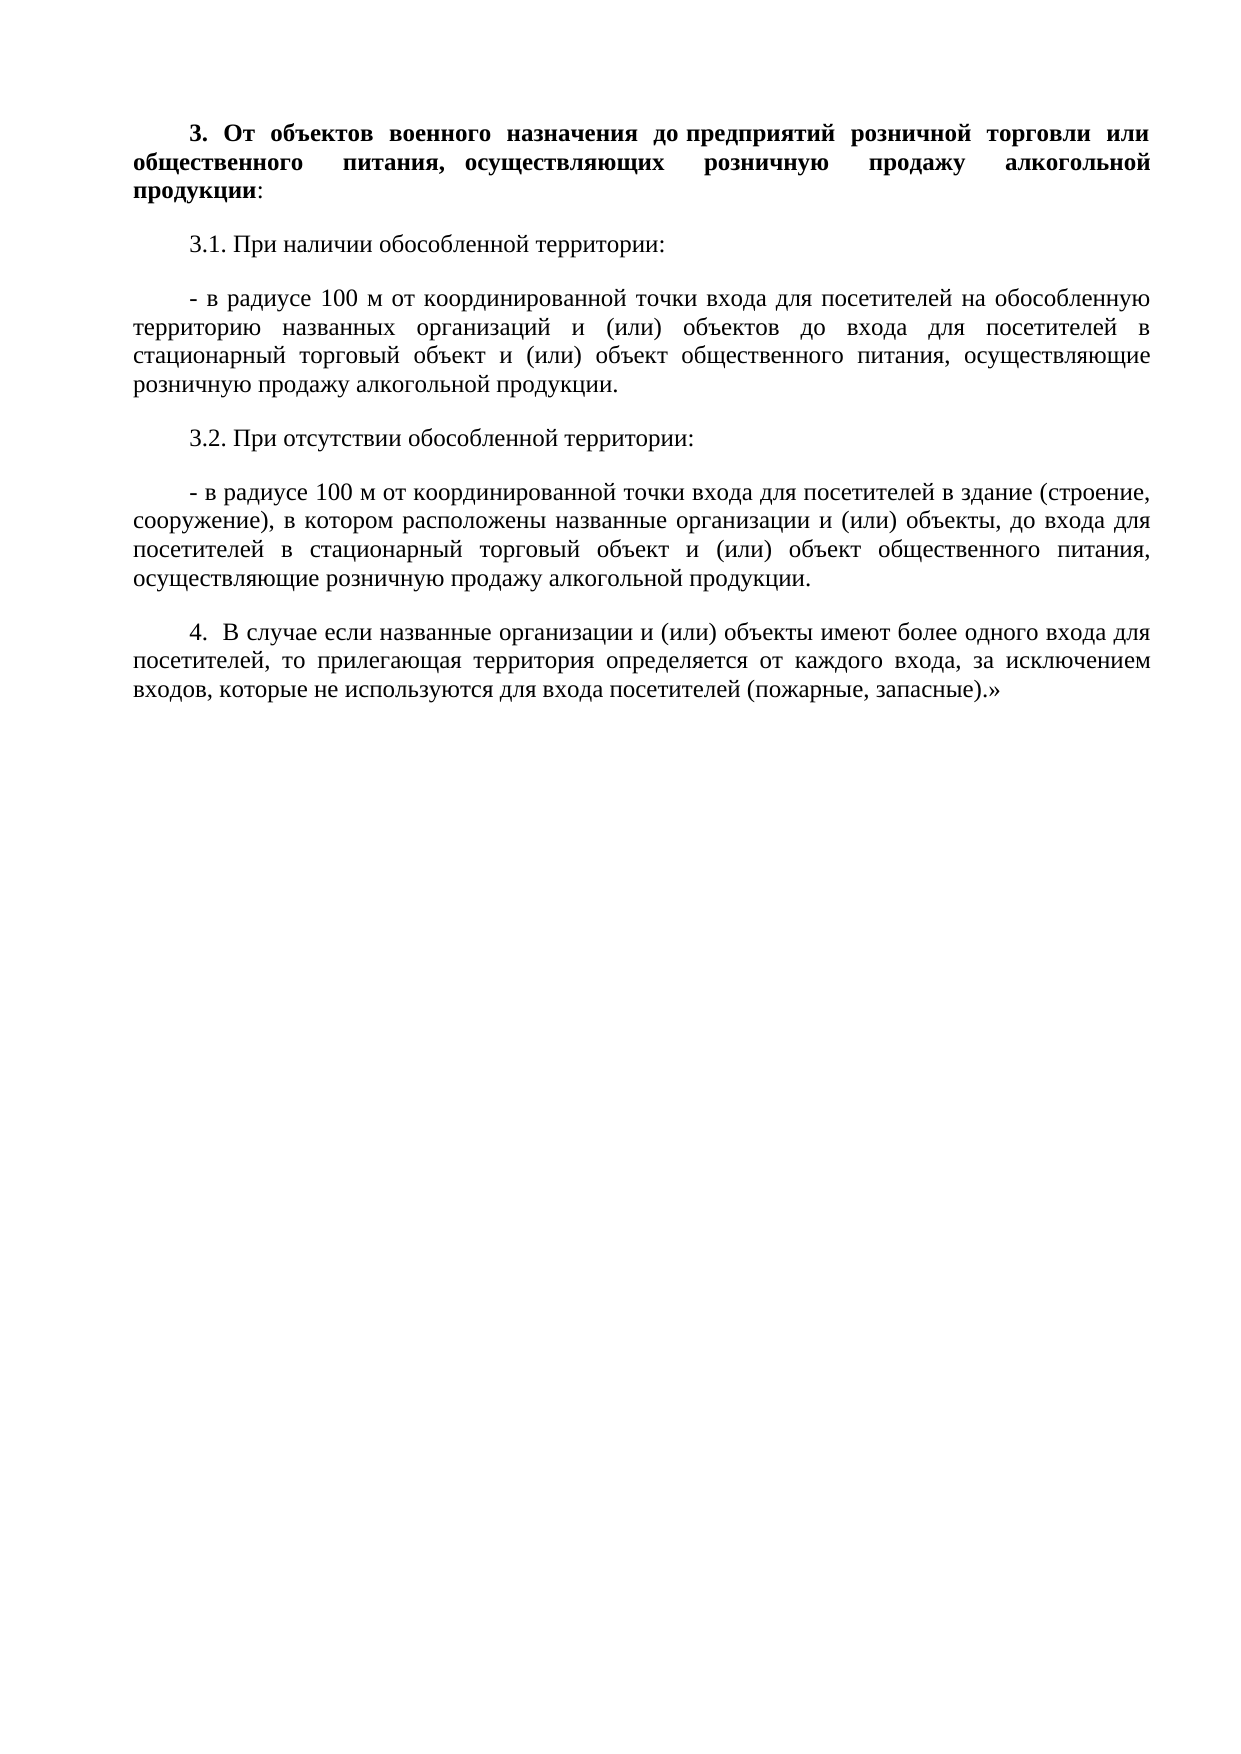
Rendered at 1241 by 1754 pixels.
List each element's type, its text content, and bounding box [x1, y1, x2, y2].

text 3.2. При отсутствии обособленной территории: [133, 423, 1152, 452]
text 3.1. При наличии обособленной территории: [133, 229, 1152, 258]
text 3. От объектов военного назначения до предприятий розничной торговли или общественного питания, осуществляющих розничную продажу алкогольной продукции: [133, 118, 1152, 204]
text - в радиусе 100 м от координированной точки входа для посетителей в здание (строение, сооружение), в котором расположены названные организации и (или) объекты, до входа для посетителей в стационарный торговый объект и (или) объект общественного питания, осуществляющие розничную продажу алкогольной продукции. [133, 477, 1152, 592]
text - в радиусе 100 м от координированной точки входа для посетителей на обособленную территорию названных организаций и (или) объектов до входа для посетителей в стационарный торговый объект и (или) объект общественного питания, осуществляющие розничную продажу алкогольной продукции. [133, 283, 1152, 398]
text 4. В случае если названные организации и (или) объекты имеют более одного входа для посетителей, то прилегающая территория определяется от каждого входа, за исключением входов, которые не используются для входа посетителей (пожарные, запасные).» [133, 617, 1152, 703]
